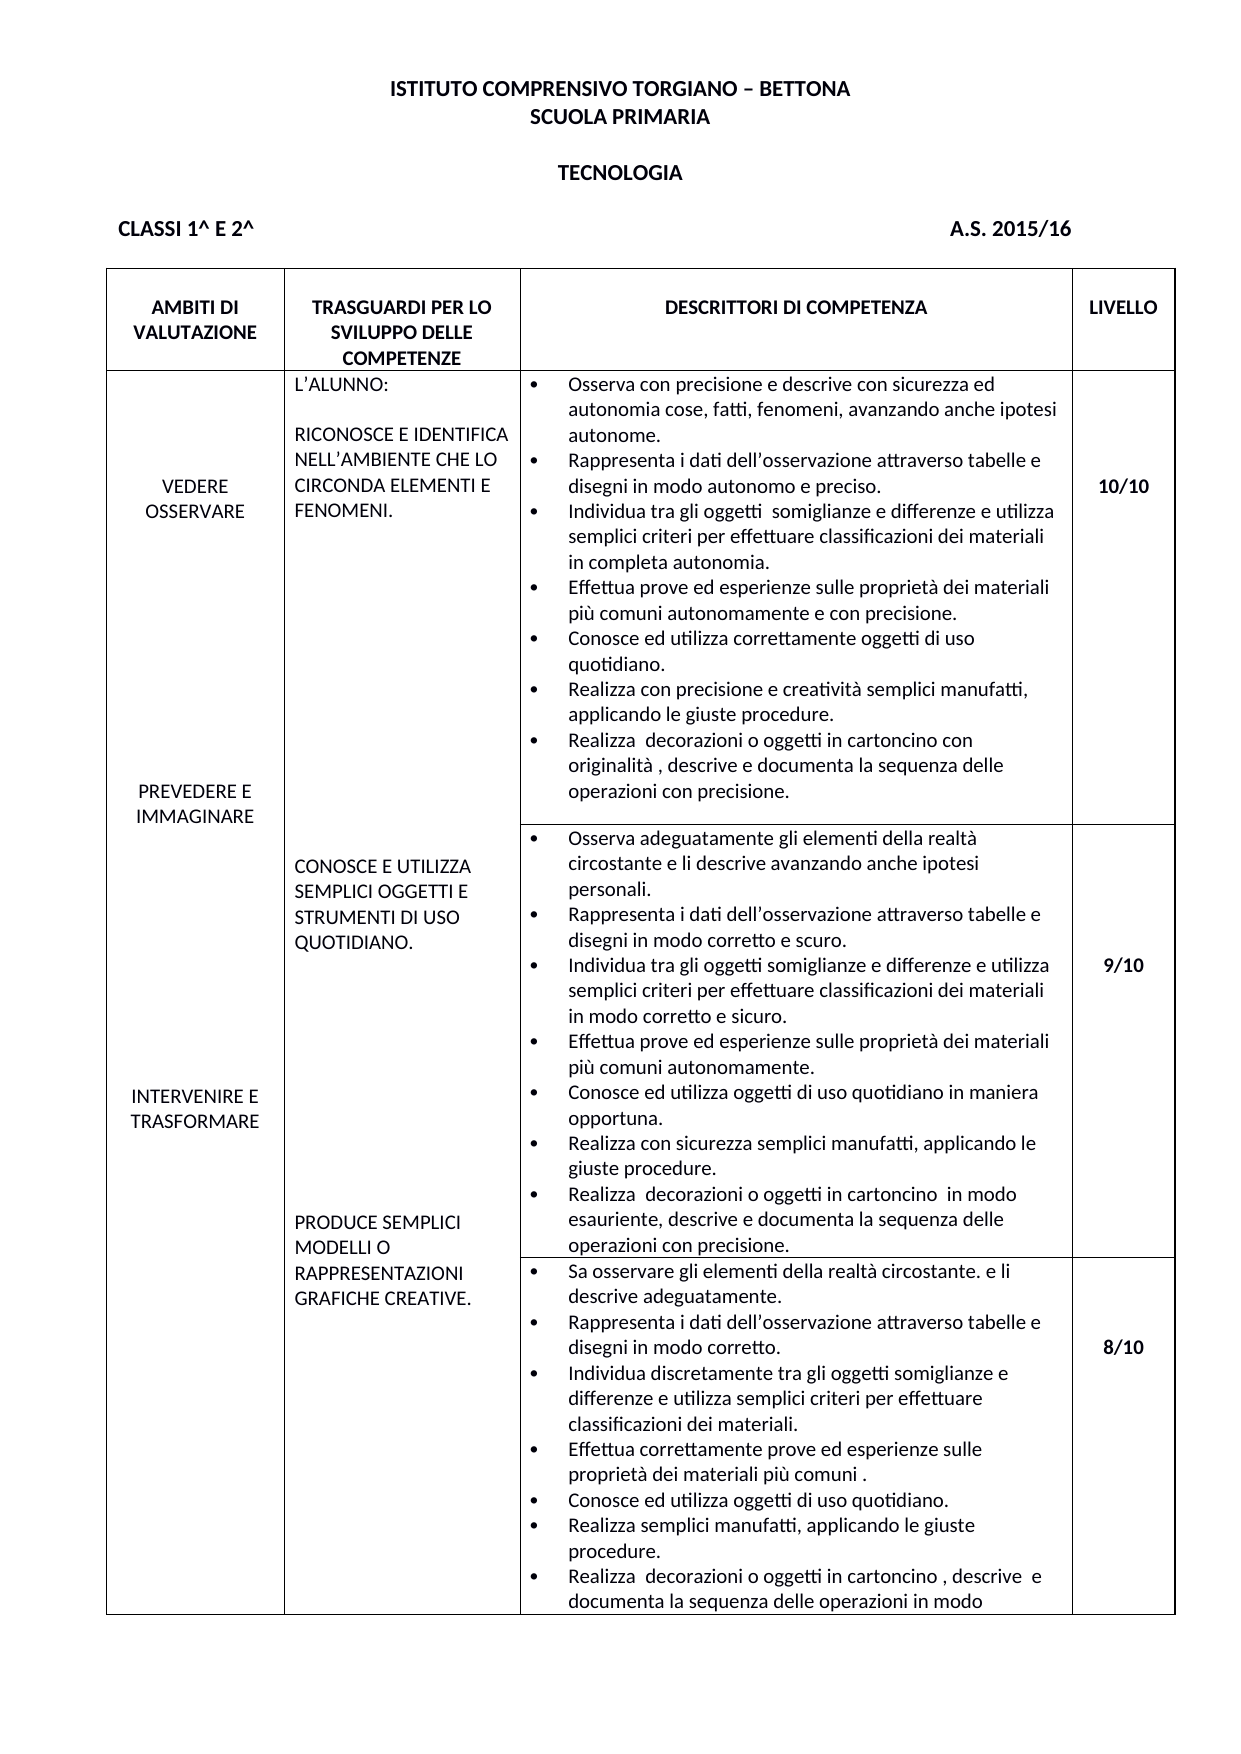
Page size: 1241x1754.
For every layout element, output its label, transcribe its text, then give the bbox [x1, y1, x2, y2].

table_cell VEDERE OSSERVARE PREVEDERE E IMMAGINARE INTERVENIRE E TRASFORMARE [107, 371, 284, 1614]
table_cell 8/10 [1073, 1258, 1174, 1614]
table_header DESCRITTORI DI COMPETENZA [521, 269, 1072, 370]
text tecnologia [118, 158, 1122, 186]
table_header AMBITI Di VALUTAZIONE [107, 269, 284, 370]
table_header TRaSGUARDI PER LO SVILUPPO DELLE COMPETENZE [285, 269, 520, 370]
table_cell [521, 1258, 1072, 1614]
table_header LIVELLO [1073, 269, 1174, 370]
text SCUOLA primaria [118, 102, 1122, 130]
table_cell 10/10 [1073, 371, 1174, 824]
table_cell 9/10 [1073, 825, 1174, 1257]
table_cell Osserva con precisione e descrive con sicurezza ed autonomia cose, fatti, fenomeni, avanzando anche ipotesi autonome. Rappresenta i dati dell’osservazione attraverso tabelle e disegni in modo autonomo e preciso. Individua tra gli oggetti somiglianze e differenze e utilizza semplici criteri per effettuare classificazioni dei materiali in completa autonomia. Effettua prove ed esperienze sulle proprietà dei materiali più comuni autonomamente e con precisione. Conosce ed utilizza correttamente oggetti di uso quotidiano. Realizza con precisione e creatività semplici manufatti, applicando le giuste procedure. Realizza decorazioni o oggetti in cartoncino con originalità , descrive e documenta la sequenza delle operazioni con precisione. [521, 371, 1072, 824]
table_cell Osserva adeguatamente gli elementi della realtà circostante e li descrive avanzando anche ipotesi personali. Rappresenta i dati dell’osservazione attraverso tabelle e disegni in modo corretto e scuro. Individua tra gli oggetti somiglianze e differenze e utilizza semplici criteri per effettuare classificazioni dei materiali in modo corretto e sicuro. Effettua prove ed esperienze sulle proprietà dei materiali più comuni autonomamente. Conosce ed utilizza oggetti di uso quotidiano in maniera opportuna. Realizza con sicurezza semplici manufatti, applicando le giuste procedure. Realizza decorazioni o oggetti in cartoncino in modo esauriente, descrive e documenta la sequenza delle operazioni con precisione. [521, 825, 1072, 1257]
text Istituto comprensivo torgiano – bettona [118, 74, 1122, 102]
table_cell L’ALUNNO: RICONOSCE E IDENTIFICA NELL’AMBIENTE CHE LO CIRCONDA ELEMENTI E FENOMENI. CONOSCE E UTILIZZA SEMPLICI OGGETTI E STRUMENTI DI USO QUOTIDIANO. PRODUCE SEMPLICI MODELLI O RAPPRESENTAZIONI GRAFICHE CREATIVE. [285, 371, 520, 1614]
text classi 1^ e 2^ a.s. 2015/16 [118, 214, 1122, 242]
